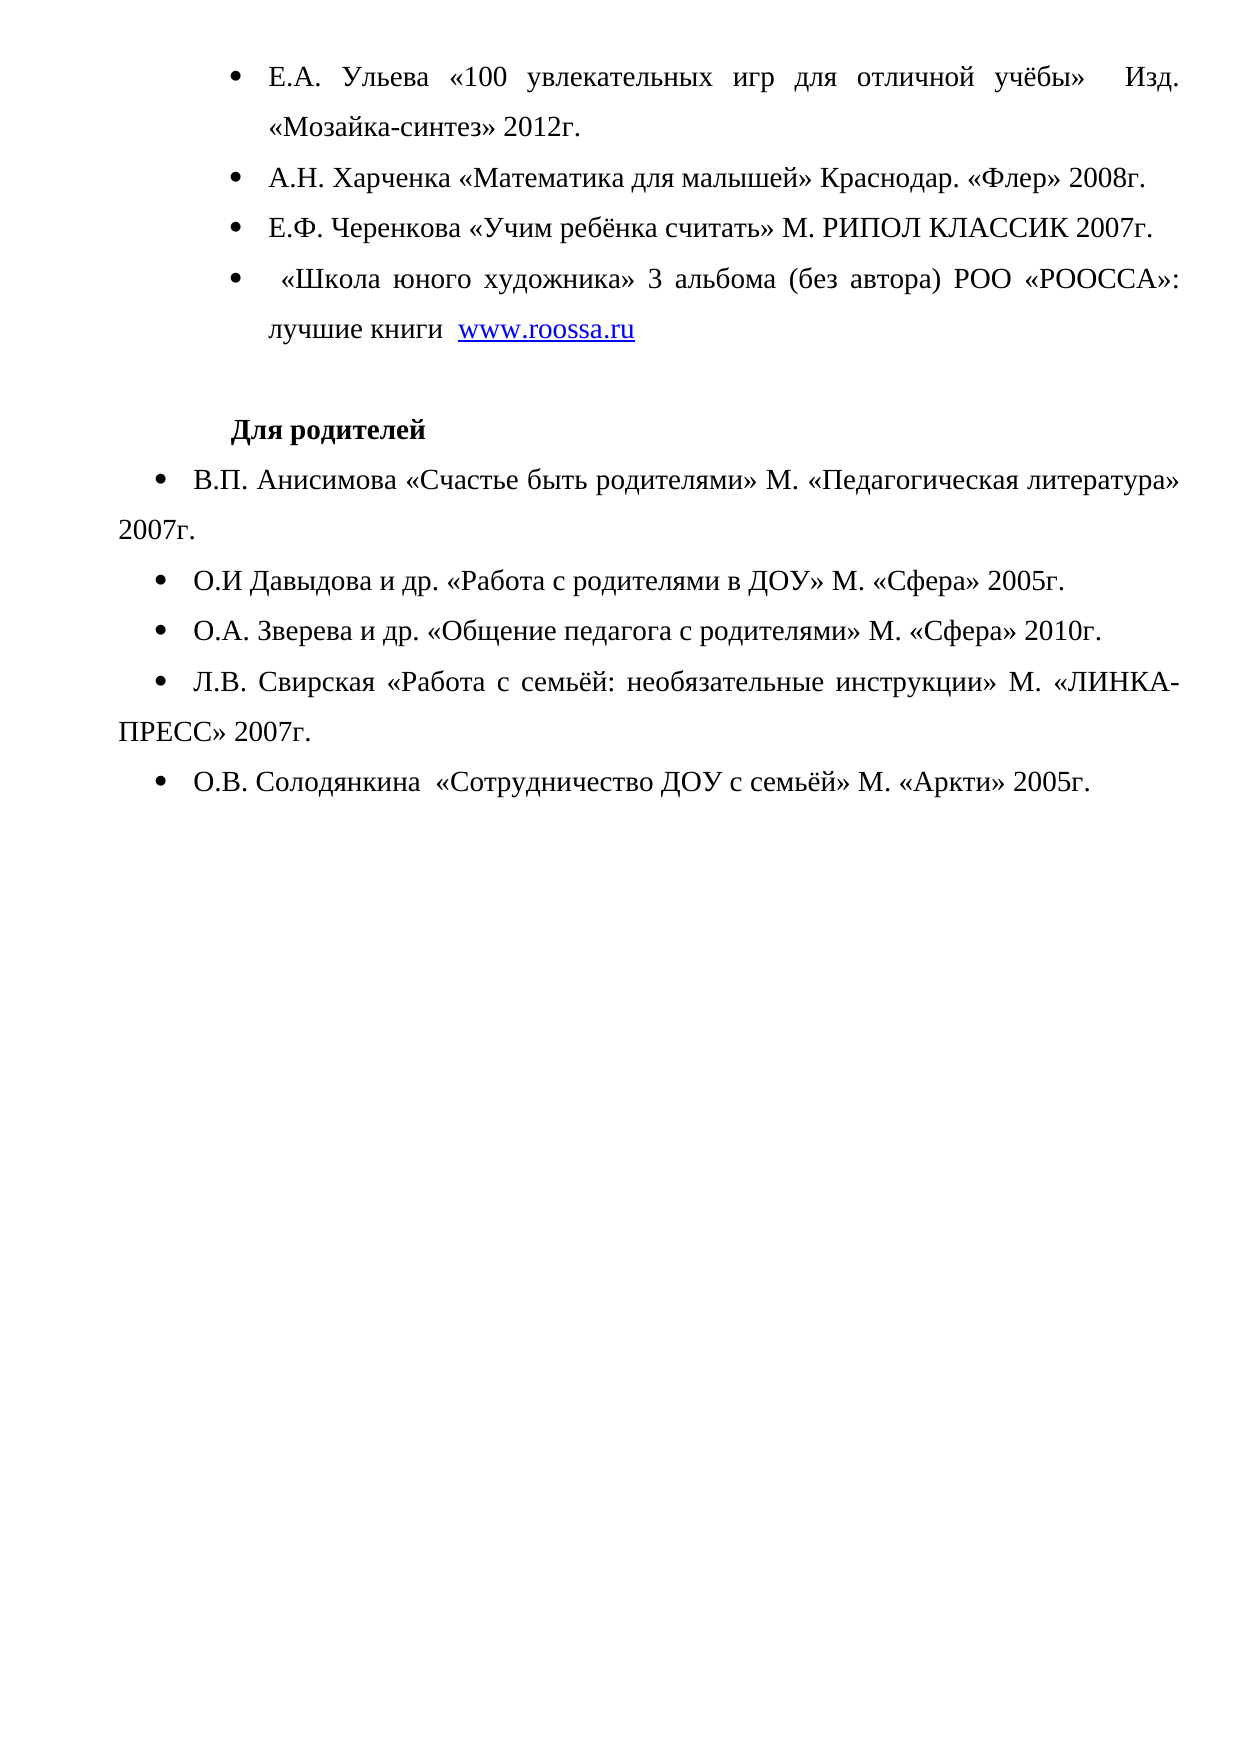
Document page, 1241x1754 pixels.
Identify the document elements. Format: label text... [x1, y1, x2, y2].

list О.В. Солодянкина «Сотрудничество ДОУ с семьёй» М. «Аркти» 2005г. [118, 764, 1181, 798]
list Л.В. Свирская «Работа с семьёй: необязательные инструкции» М. «ЛИНКА-ПРЕСС» 2007г. [118, 664, 1181, 748]
text Для родителей [231, 412, 1181, 445]
list Е.А. Ульева «100 увлекательных игр для отличной учёбы» Изд. «Мозайка-синтез» 2012г. [231, 59, 1181, 143]
list «Школа юного художника» 3 альбома (без автора) РОО «РООССА»: лучшие книги www.roossa.ru [231, 261, 1181, 345]
list А.Н. Харченка «Математика для малышей» Краснодар. «Флер» 2008г. [231, 160, 1181, 193]
list О.А. Зверева и др. «Общение педагога с родителями» М. «Сфера» 2010г. [118, 613, 1181, 647]
list О.И Давыдова и др. «Работа с родителями в ДОУ» М. «Сфера» 2005г. [118, 563, 1181, 596]
list Е.Ф. Черенкова «Учим ребёнка считать» М. РИПОЛ КЛАССИК 2007г. [231, 210, 1181, 244]
list В.П. Анисимова «Счастье быть родителями» М. «Педагогическая литература» 2007г. [118, 462, 1181, 546]
